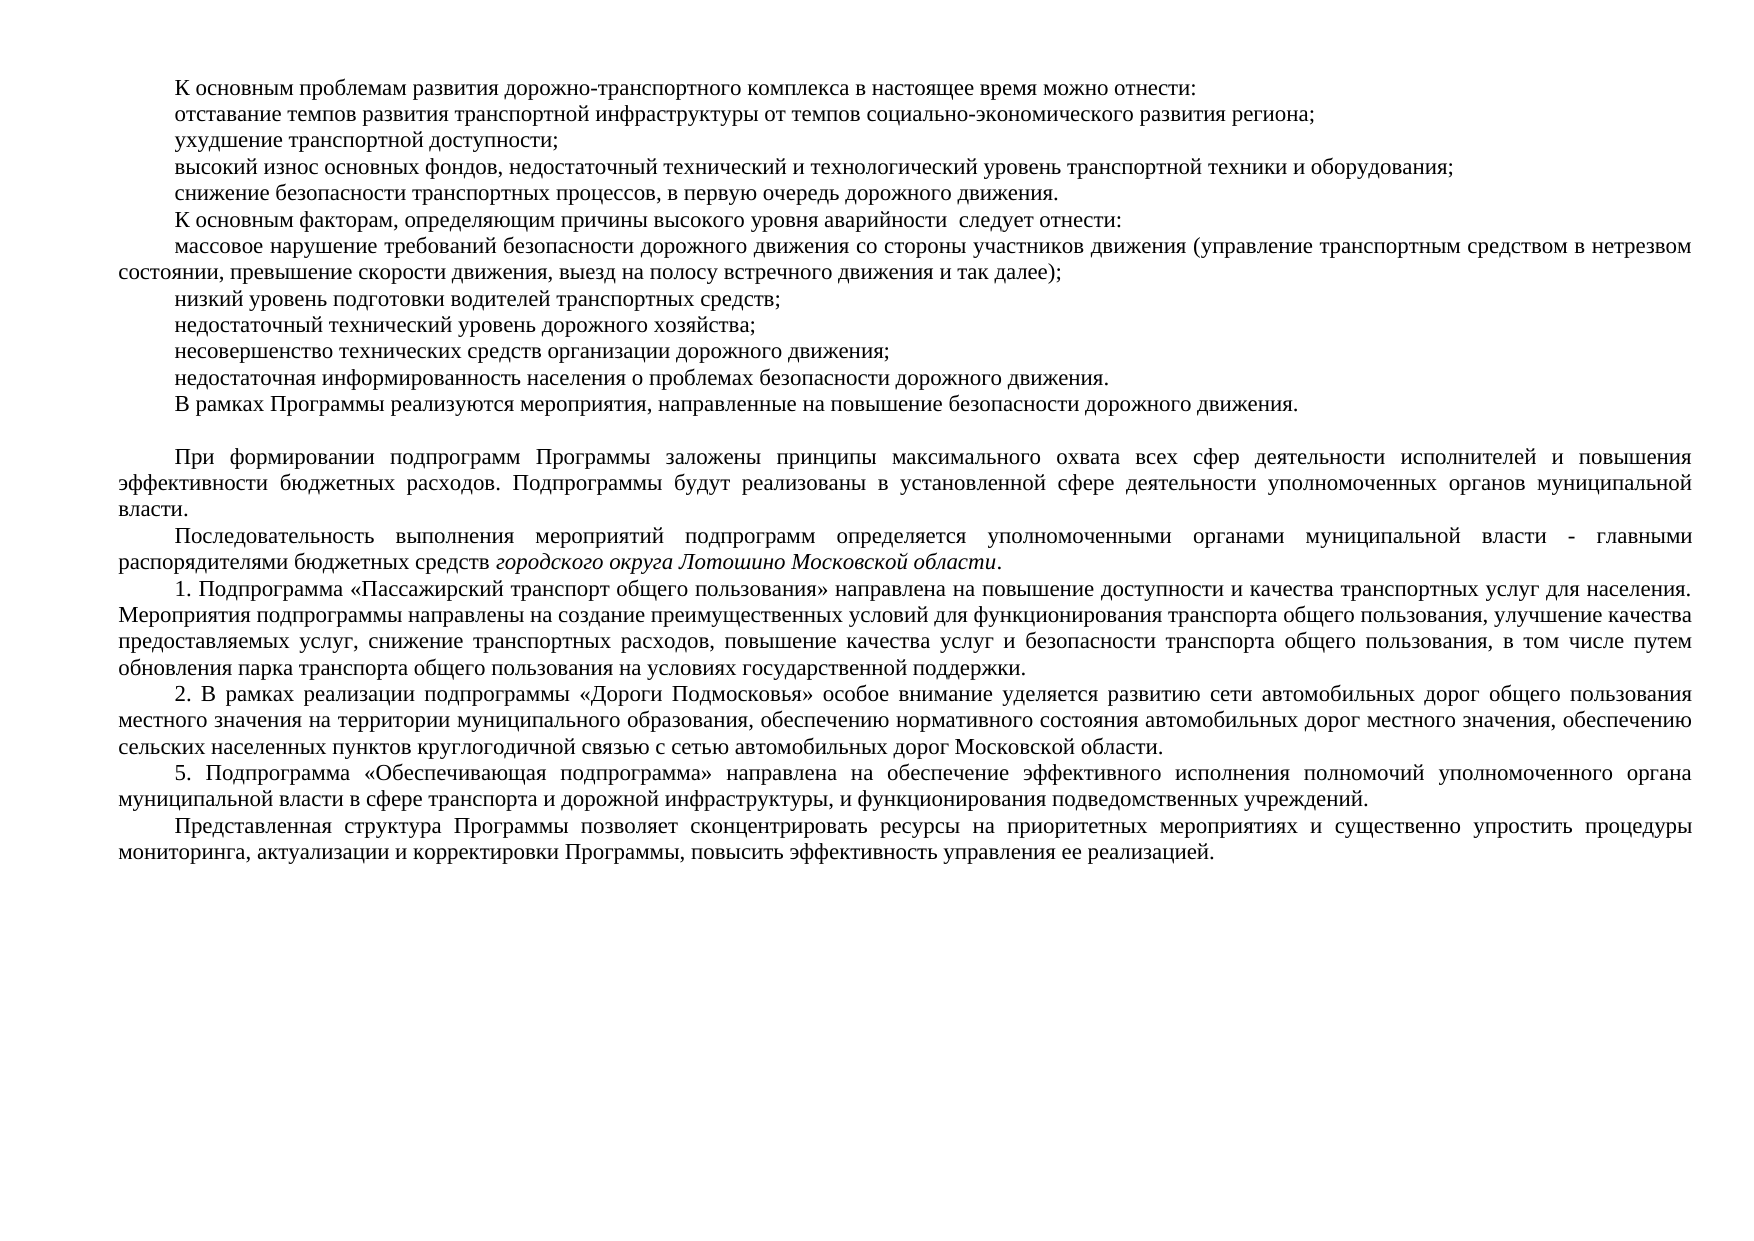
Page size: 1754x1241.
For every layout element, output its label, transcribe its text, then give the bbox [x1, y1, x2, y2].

text 1. Подпрограмма «Пассажирский транспорт общего пользования» направлена на повышение доступности и качества транспортных услуг для населения. Мероприятия подпрограммы направлены на создание преимущественных условий для функционирования транспорта общего пользования, улучшение качества предоставляемых услуг, снижение транспортных расходов, повышение качества услуг и безопасности транспорта общего пользования, в том числе путем обновления парка транспорта общего пользования на условиях государственной поддержки. [118, 574, 1695, 680]
text несовершенство технических средств организации дорожного движения; [118, 337, 1695, 364]
text К основным факторам, определяющим причины высокого уровня аварийности следует отнести: [118, 206, 1695, 232]
text 5. Подпрограмма «Обеспечивающая подпрограмма» направлена на обеспечение эффективного исполнения полномочий уполномоченного органа муниципальной власти в сфере транспорта и дорожной инфраструктуры, и функционирования подведомственных учреждений. [118, 759, 1695, 812]
text недостаточная информированность населения о проблемах безопасности дорожного движения. [118, 364, 1695, 390]
text Представленная структура Программы позволяет сконцентрировать ресурсы на приоритетных мероприятиях и существенно упростить процедуры мониторинга, актуализации и корректировки Программы, повысить эффективность управления ее реализацией. [118, 812, 1695, 864]
text Последовательность выполнения мероприятий подпрограмм определяется уполномоченными органами муниципальной власти - главными распорядителями бюджетных средств городского округа Лотошино Московской области. [118, 522, 1695, 574]
text низкий уровень подготовки водителей транспортных средств; [118, 285, 1695, 311]
text В рамках Программы реализуются мероприятия, направленные на повышение безопасности дорожного движения. [118, 390, 1695, 416]
text При формировании подпрограмм Программы заложены принципы максимального охвата всех сфер деятельности исполнителей и повышения эффективности бюджетных расходов. Подпрограммы будут реализованы в установленной сфере деятельности уполномоченных органов муниципальной власти. [118, 443, 1695, 522]
text недостаточный технический уровень дорожного хозяйства; [118, 311, 1695, 337]
text К основным проблемам развития дорожно-транспортного комплекса в настоящее время можно отнести: [118, 74, 1695, 100]
text снижение безопасности транспортных процессов, в первую очередь дорожного движения. [118, 179, 1695, 206]
text массовое нарушение требований безопасности дорожного движения со стороны участников движения (управление транспортным средством в нетрезвом состоянии, превышение скорости движения, выезд на полосу встречного движения и так далее); [118, 232, 1695, 285]
text ухудшение транспортной доступности; [118, 127, 1695, 153]
text 2. В рамках реализации подпрограммы «Дороги Подмосковья» особое внимание уделяется развитию сети автомобильных дорог общего пользования местного значения на территории муниципального образования, обеспечению нормативного состояния автомобильных дорог местного значения, обеспечению сельских населенных пунктов круглогодичной связью с сетью автомобильных дорог Московской области. [118, 680, 1695, 759]
text отставание темпов развития транспортной инфраструктуры от темпов социально-экономического развития региона; [118, 100, 1695, 127]
text высокий износ основных фондов, недостаточный технический и технологический уровень транспортной техники и оборудования; [118, 153, 1695, 179]
